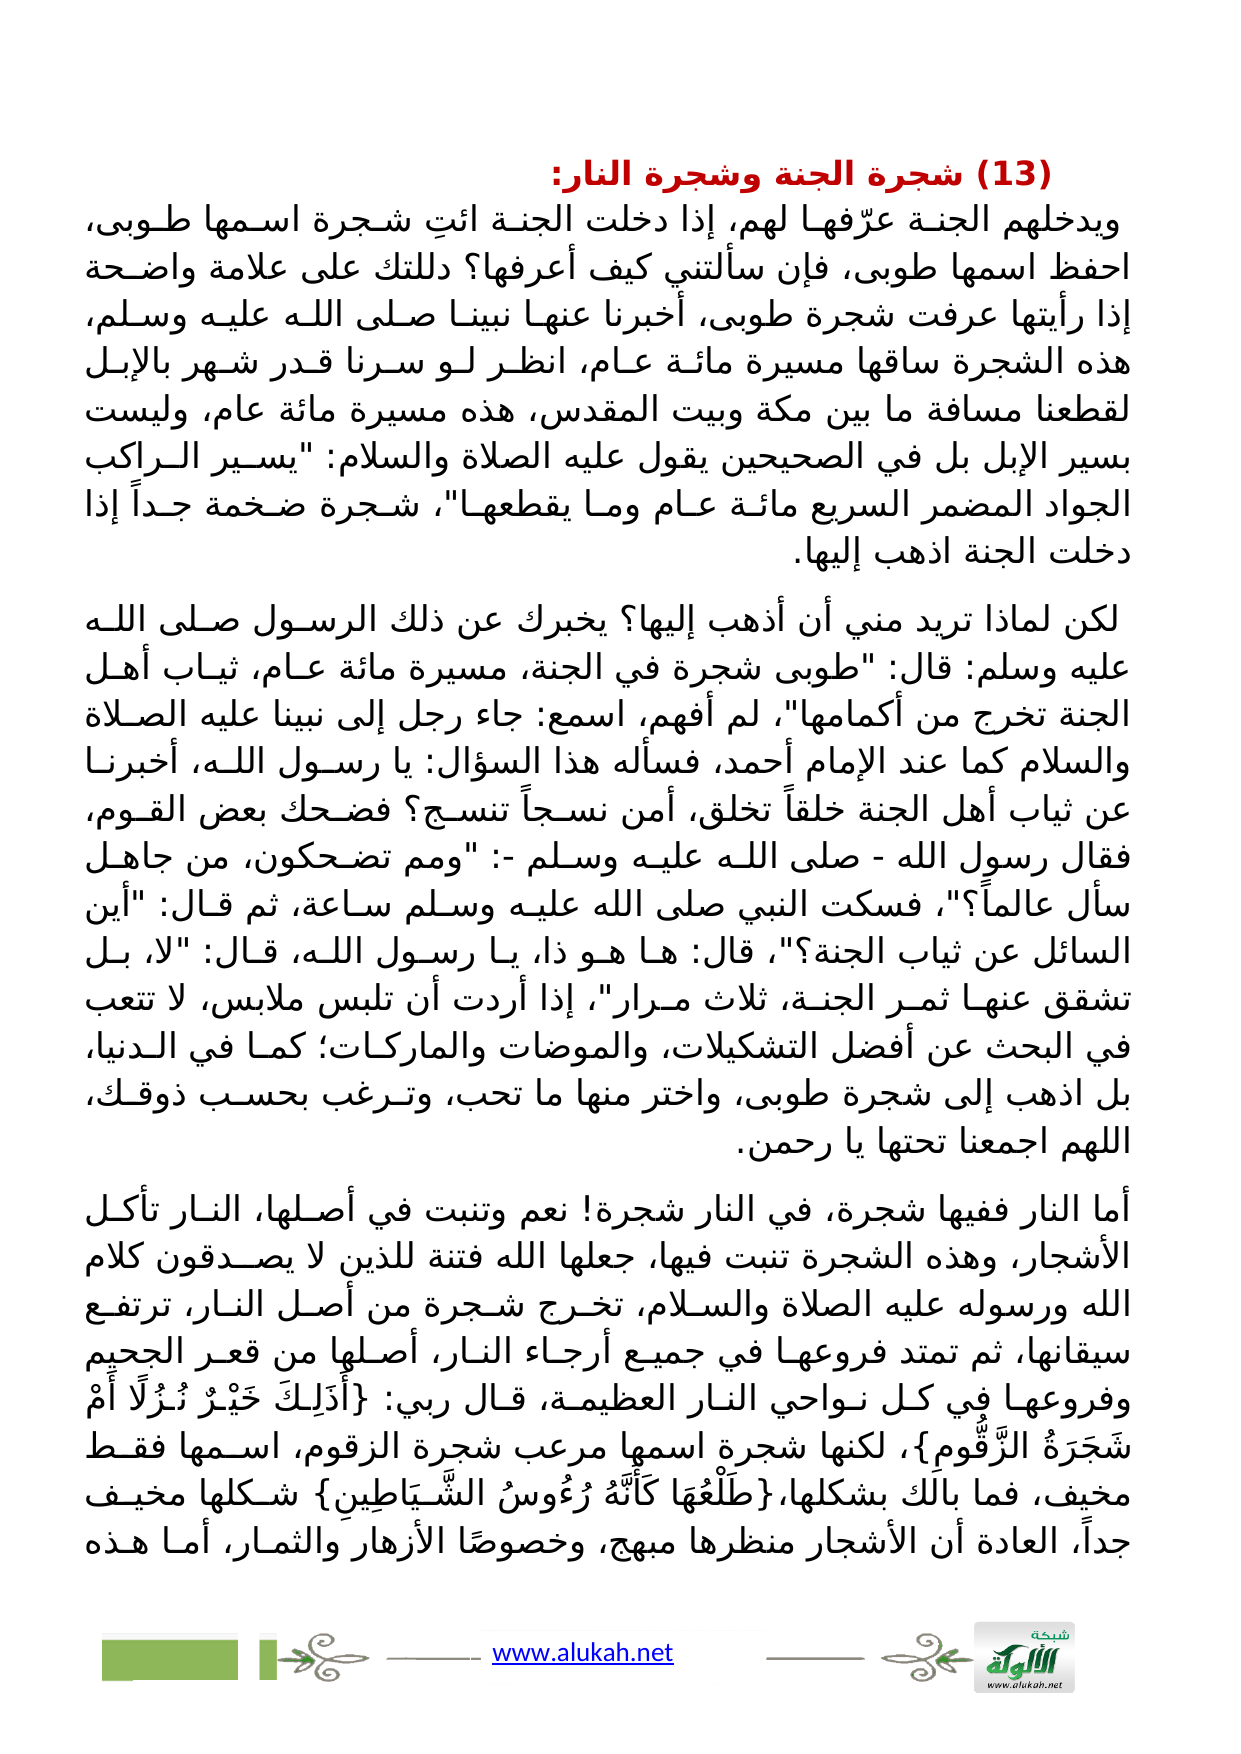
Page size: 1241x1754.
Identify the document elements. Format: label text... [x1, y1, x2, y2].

picture [100, 1618, 1076, 1700]
text ويدخلهم الجنة عرّفها لهم، إذا دخلت الجنة ائتِ شجرة اسمها طوبى، احفظ اسمها طوبى، فإن سألتني كيف أعرفها؟ دللتك على علامة واضحة إذا رأيتها عرفت شجرة طوبى، أخبرنا عنها نبينا صلى الله عليه وسلم، هذه الشجرة ساقها مسيرة مائة عام، انظر لو سرنا قدر شهر بالإبل لقطعنا مسافة ما بين مكة وبيت المقدس، هذه مسيرة مائة عام، وليست بسير الإبل بل في الصحيحين يقول عليه الصلاة والسلام: "يسير الراكب الجواد المضمر السريع مائة عام وما يقطعها"، شجرة ضخمة جداً إذا دخلت الجنة اذهب إليها. [84, 199, 1132, 572]
subtitle (13) شجرة الجنة وشجرة النار: [187, 154, 1053, 193]
text لكن لماذا تريد مني أن أذهب إليها؟ يخبرك عن ذلك الرسول صلى الله عليه وسلم: قال: "طوبى شجرة في الجنة، مسيرة مائة عام، ثياب أهل الجنة تخرج من أكمامها"، لم أفهم، اسمع: جاء رجل إلى نبينا عليه الصلاة والسلام كما عند الإمام أحمد، فسأله هذا السؤال: يا رسول الله، أخبرنا عن ثياب أهل الجنة خلقاً تخلق، أمن نسجاً تنسج؟ فضحك بعض القوم، فقال رسول الله - صلى الله عليه وسلم -: "ومم تضحكون، من جاهل سأل عالماً؟"، فسكت النبي صلى الله عليه وسلم ساعة، ثم قال: "أين السائل عن ثياب الجنة؟"، قال: ها هو ذا، يا رسول الله، قال: "لا، بل تشقق عنها ثمر الجنة، ثلاث مرار"، إذا أردت أن تلبس ملابس، لا تتعب في البحث عن أفضل التشكيلات، والموضات والماركات؛ كما في الدنيا، بل اذهب إلى شجرة طوبى، واختر منها ما تحب، وترغب بحسب ذوقك، اللهم اجمعنا تحتها يا رحمن. [84, 599, 1132, 1161]
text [84, 1188, 1132, 1561]
